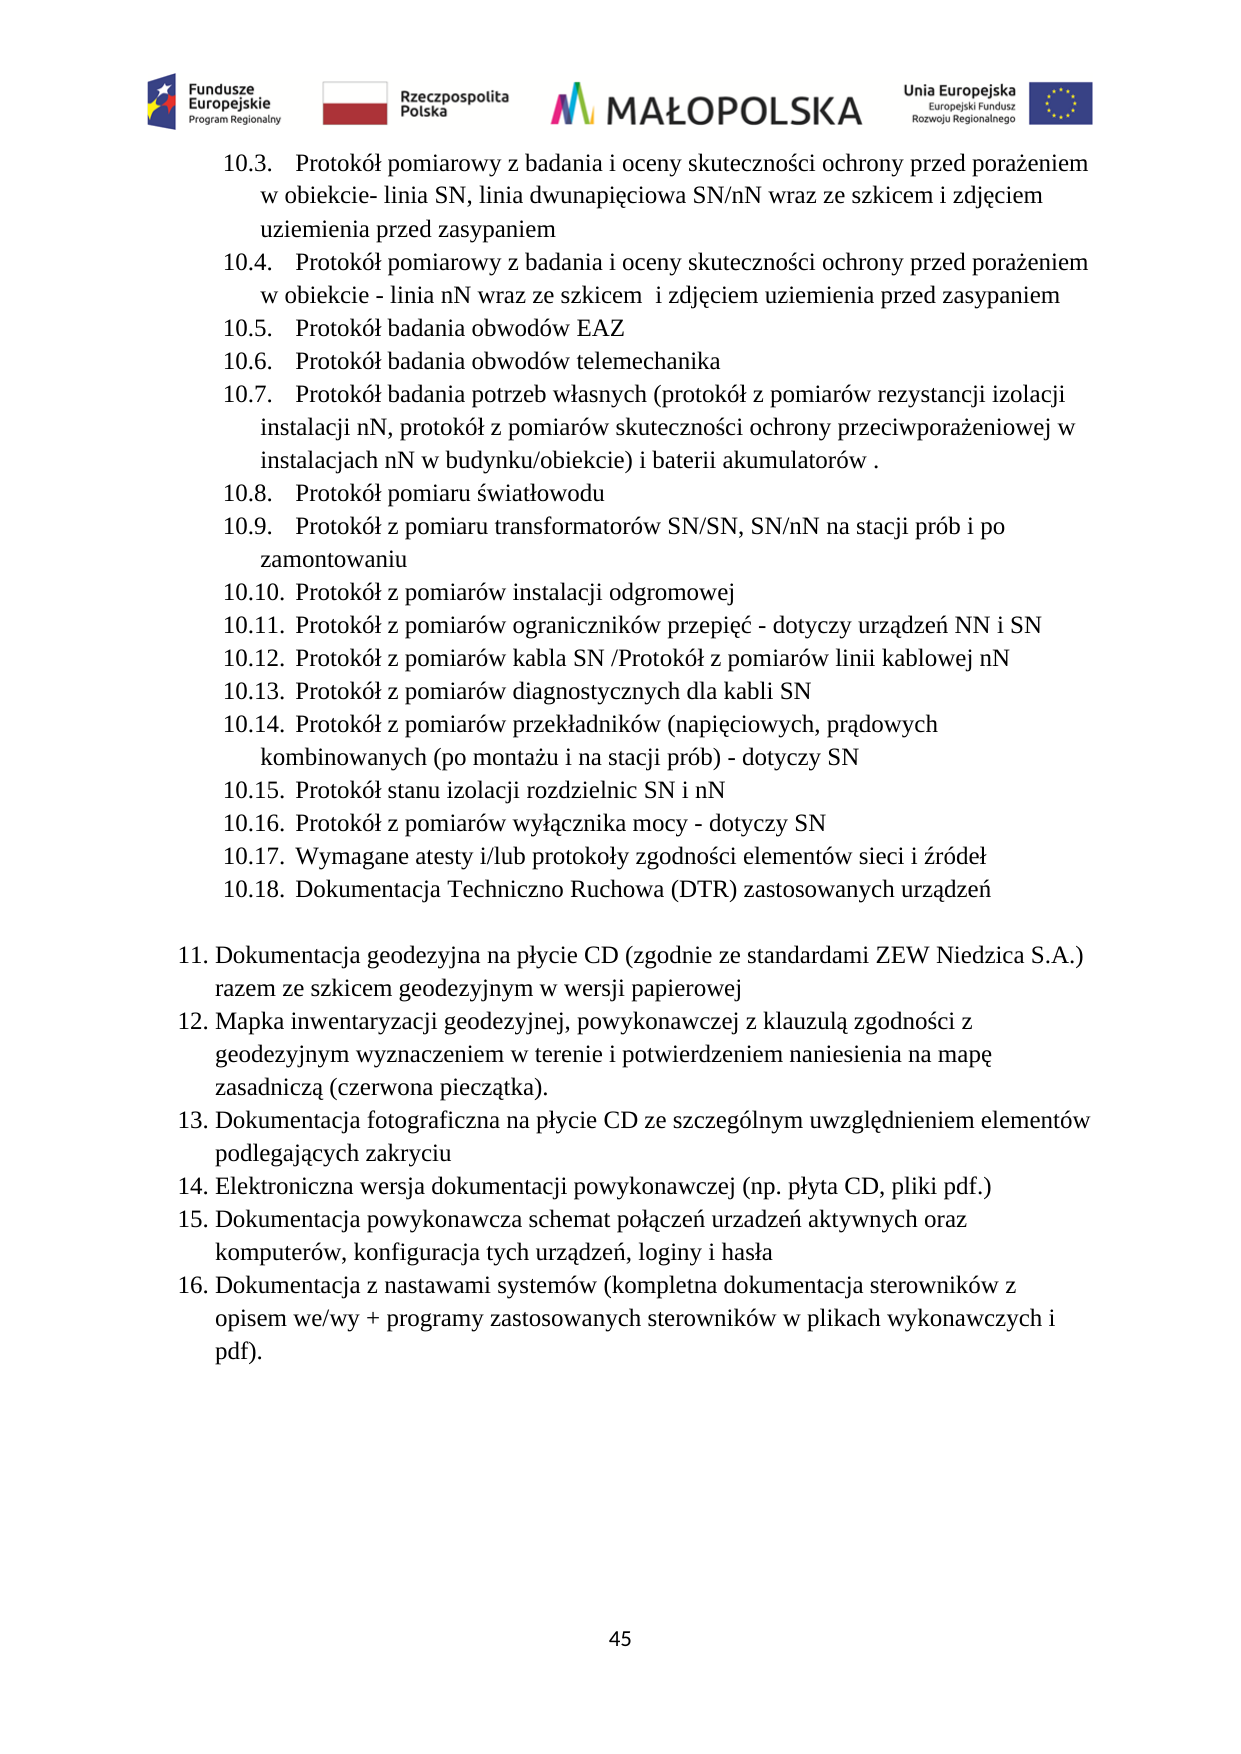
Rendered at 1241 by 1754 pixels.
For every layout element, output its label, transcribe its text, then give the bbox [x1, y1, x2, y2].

list Protokół badania obwodów EAZ [223, 313, 1093, 341]
list Mapka inwentaryzacji geodezyjnej, powykonawczej z klauzulą zgodności z geodezyjnym wyznaczeniem w terenie i potwierdzeniem naniesienia na mapę zasadniczą (czerwona pieczątka). [177, 1006, 1093, 1101]
list Protokół z pomiarów instalacji odgromowej [223, 577, 1093, 606]
list Dokumentacja Techniczno Ruchowa (DTR) zastosowanych urządzeń [223, 874, 1093, 903]
list Dokumentacja powykonawcza schemat połączeń urzadzeń aktywnych oraz komputerów, konfiguracja tych urządzeń, loginy i hasła [177, 1204, 1093, 1266]
picture [147, 73, 1093, 130]
list Protokół pomiaru światłowodu [223, 478, 1093, 507]
list Protokół z pomiarów diagnostycznych dla kabli SN [223, 676, 1093, 705]
list Protokół badania obwodów telemechanika [223, 346, 1093, 374]
list Protokół pomiarowy z badania i oceny skuteczności ochrony przed porażeniem w obiekcie- linia SN, linia dwunapięciowa SN/nN wraz ze szkicem i zdjęciem uziemienia przed zasypaniem [223, 148, 1093, 242]
list Elektroniczna wersja dokumentacji powykonawczej (np. płyta CD, pliki pdf.) [177, 1171, 1093, 1200]
list Protokół z pomiarów wyłącznika mocy - dotyczy SN [223, 808, 1093, 837]
list Protokół z pomiarów kabla SN /Protokół z pomiarów linii kablowej nN [223, 643, 1093, 672]
list Dokumentacja fotograficzna na płycie CD ze szczególnym uwzględnieniem elementów podlegających zakryciu [177, 1105, 1093, 1167]
list Dokumentacja z nastawami systemów (kompletna dokumentacja sterowników z opisem we/wy + programy zastosowanych sterowników w plikach wykonawczych i pdf). [177, 1270, 1093, 1365]
list Protokół z pomiarów ograniczników przepięć - dotyczy urządzeń NN i SN [223, 610, 1093, 639]
list Protokół z pomiaru transformatorów SN/SN, SN/nN na stacji prób i po zamontowaniu [223, 511, 1093, 573]
list Protokół z pomiarów przekładników (napięciowych, prądowych kombinowanych (po montażu i na stacji prób) - dotyczy SN [223, 709, 1093, 771]
list Protokół badania potrzeb własnych (protokół z pomiarów rezystancji izolacji instalacji nN, protokół z pomiarów skuteczności ochrony przeciwporażeniowej w instalacjach nN w budynku/obiekcie) i baterii akumulatorów . [223, 379, 1093, 473]
list Protokół stanu izolacji rozdzielnic SN i nN [223, 775, 1093, 804]
list Wymagane atesty i/lub protokoły zgodności elementów sieci i źródeł [223, 841, 1093, 870]
list Protokół pomiarowy z badania i oceny skuteczności ochrony przed porażeniem w obiekcie - linia nN wraz ze szkicem i zdjęciem uziemienia przed zasypaniem [223, 247, 1093, 308]
list Dokumentacja geodezyjna na płycie CD (zgodnie ze standardami ZEW Niedzica S.A.) razem ze szkicem geodezyjnym w wersji papierowej [177, 940, 1093, 1002]
